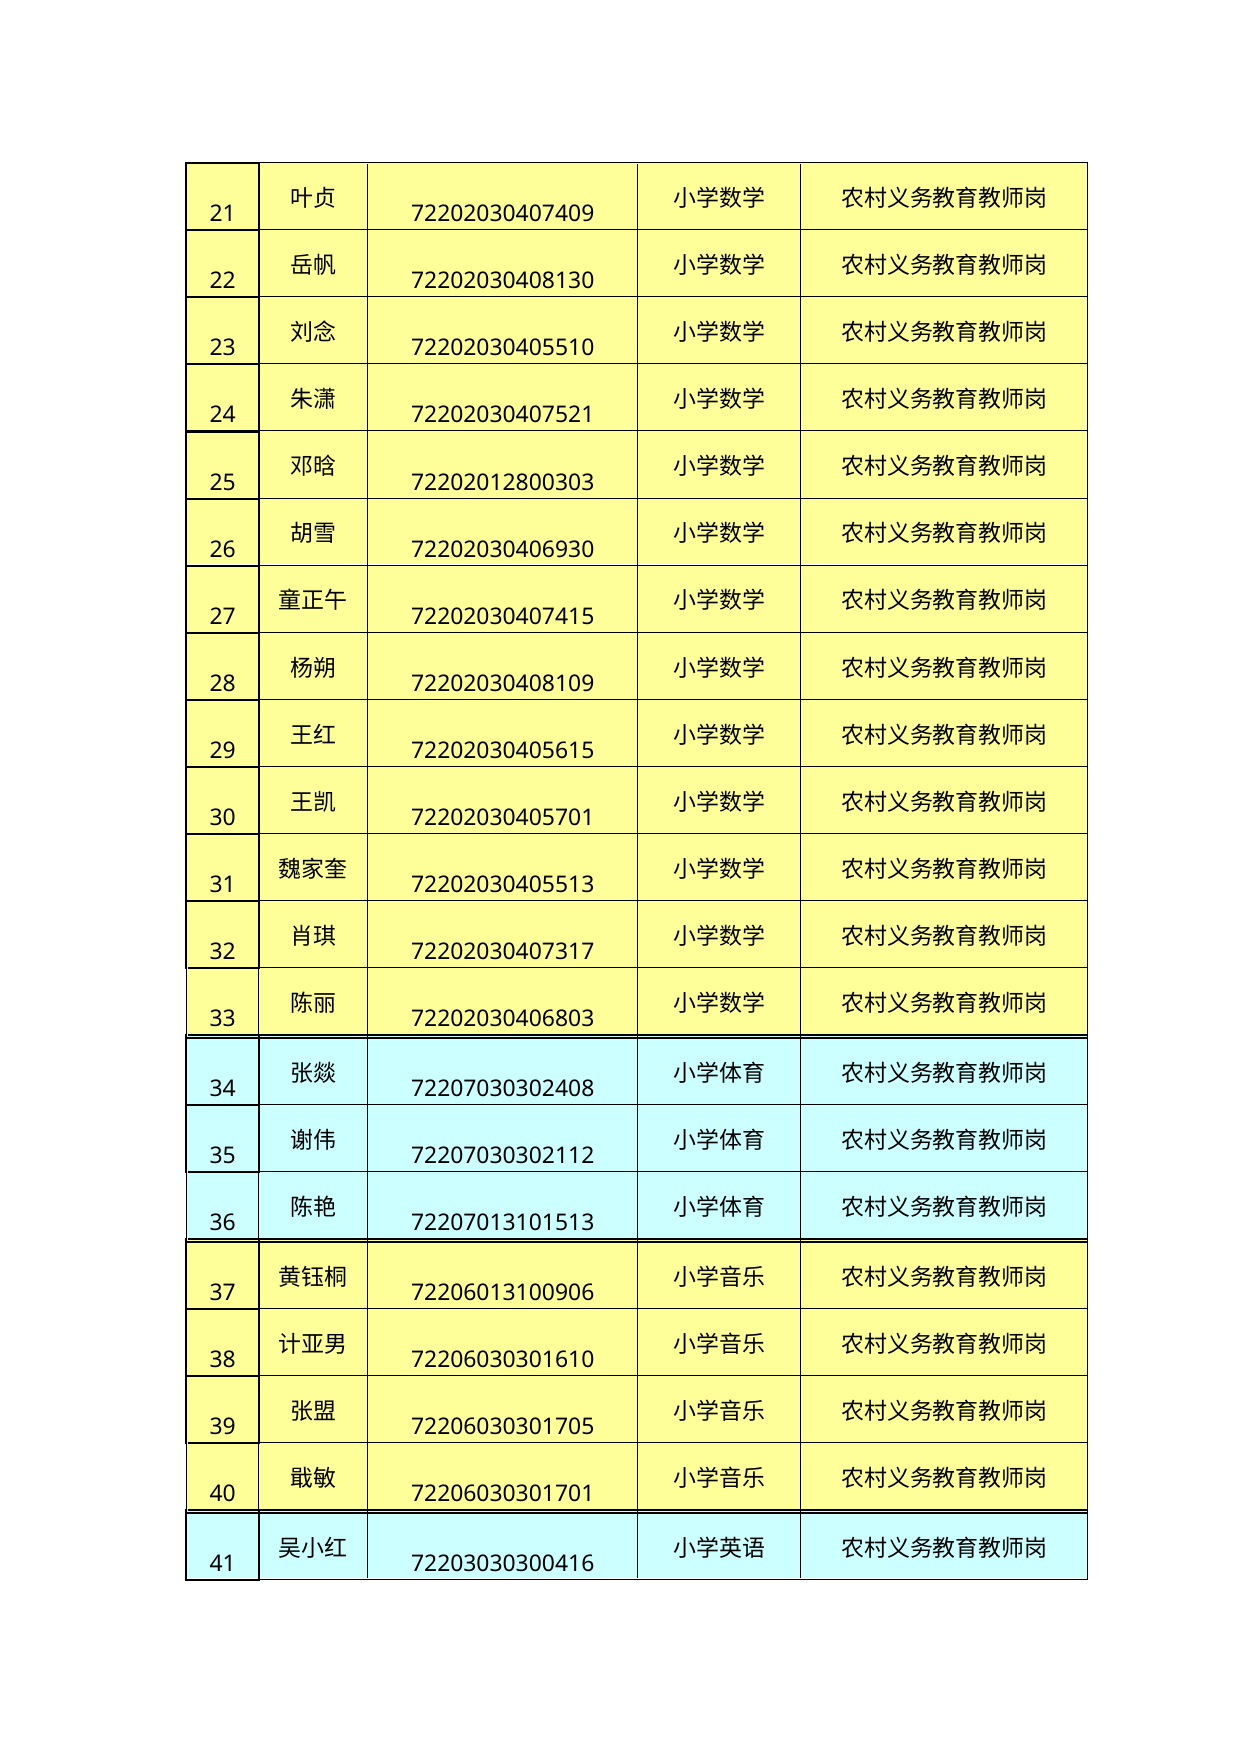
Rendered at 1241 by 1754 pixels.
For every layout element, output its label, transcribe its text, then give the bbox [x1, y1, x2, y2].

table_cell 农村义务教育教师岗 [801, 633, 1087, 699]
table_cell 戢敏 [259, 1443, 367, 1509]
table_cell 27 [187, 567, 258, 632]
table_cell 72202030406803 [368, 968, 637, 1034]
table_cell 29 [187, 701, 258, 766]
table_cell 农村义务教育教师岗 [801, 968, 1087, 1034]
table_cell 小学音乐 [638, 1376, 800, 1442]
table_cell 72202030405510 [368, 297, 637, 363]
table_cell 35 [187, 1106, 258, 1171]
table_cell 24 [187, 365, 258, 430]
table_cell 张燚 [260, 1039, 367, 1104]
table_cell 72202030407317 [368, 901, 637, 967]
table_cell 小学音乐 [638, 1243, 800, 1308]
table_cell 肖琪 [260, 901, 367, 967]
table_cell 小学音乐 [638, 1309, 800, 1375]
table_cell 小学体育 [638, 1039, 800, 1104]
table_cell 31 [187, 835, 258, 900]
table_cell 34 [187, 1039, 258, 1104]
table_cell 72206030301610 [368, 1309, 637, 1375]
table_cell 37 [187, 1243, 258, 1308]
table_cell 农村义务教育教师岗 [801, 163, 1087, 229]
table_cell 陈丽 [259, 968, 367, 1034]
table_cell 72206030301705 [368, 1376, 637, 1442]
table_cell 童正午 [260, 566, 367, 632]
table_cell 杨朔 [260, 633, 367, 699]
table_cell 小学数学 [638, 431, 800, 497]
table_cell 谢伟 [260, 1105, 367, 1171]
table_cell 72202030407521 [368, 364, 637, 430]
table_cell 41 [187, 1514, 258, 1578]
table_cell 28 [187, 634, 258, 699]
table_cell 小学数学 [638, 163, 801, 229]
table_cell 小学数学 [638, 633, 800, 699]
table_cell 小学体育 [638, 1172, 800, 1238]
table_cell 72206013100906 [368, 1243, 637, 1308]
table_cell 农村义务教育教师岗 [801, 431, 1087, 497]
table_cell 72207030302408 [368, 1039, 637, 1104]
table_cell 胡雪 [260, 499, 367, 564]
table_cell 黄钰桐 [260, 1243, 367, 1308]
table_cell 小学数学 [638, 834, 800, 900]
table_cell 刘念 [260, 297, 367, 363]
table_cell 30 [187, 768, 258, 833]
table_cell 72202030405513 [368, 834, 637, 900]
table_cell 小学数学 [638, 968, 800, 1034]
table_cell 小学数学 [638, 230, 800, 296]
table_cell 72202030408109 [368, 633, 637, 699]
table_cell 邓晗 [260, 431, 367, 497]
table_cell 农村义务教育教师岗 [801, 1105, 1087, 1171]
table_cell 72202030406930 [368, 499, 637, 564]
table_cell 72207030302112 [368, 1105, 637, 1171]
table_cell 农村义务教育教师岗 [801, 1039, 1087, 1104]
table_cell 小学数学 [638, 901, 800, 967]
table_cell 小学数学 [638, 767, 800, 833]
table_cell 26 [187, 500, 258, 564]
table_cell 农村义务教育教师岗 [801, 297, 1087, 363]
table_cell 农村义务教育教师岗 [801, 834, 1087, 900]
table_cell 农村义务教育教师岗 [801, 1514, 1087, 1578]
table_cell 农村义务教育教师岗 [801, 700, 1087, 766]
table_cell 72202030408130 [368, 230, 637, 296]
table_cell 陈艳 [259, 1172, 367, 1238]
table_cell 王凯 [260, 767, 367, 833]
table_cell 农村义务教育教师岗 [801, 230, 1087, 296]
table_cell 38 [187, 1310, 258, 1375]
table_cell 小学数学 [638, 297, 800, 363]
table_cell 农村义务教育教师岗 [801, 499, 1087, 564]
table_cell 小学数学 [638, 700, 800, 766]
table_cell 吴小红 [260, 1514, 367, 1578]
table_cell 朱潇 [260, 364, 367, 430]
table_cell 72202030405615 [368, 700, 637, 766]
table_cell 小学英语 [638, 1514, 800, 1578]
table_cell 叶贞 [260, 163, 367, 229]
table_cell 小学音乐 [638, 1443, 800, 1509]
table_cell 39 [187, 1377, 258, 1442]
table_cell 岳帆 [260, 230, 367, 296]
table_cell 72207013101513 [368, 1172, 637, 1238]
table_cell 计亚男 [260, 1309, 367, 1375]
table_cell 40 [187, 1443, 258, 1509]
table_cell 农村义务教育教师岗 [801, 1443, 1087, 1509]
table_cell 72202030407409 [367, 163, 638, 229]
table_cell 农村义务教育教师岗 [801, 1243, 1087, 1308]
table_cell 小学体育 [638, 1105, 800, 1171]
table_cell 农村义务教育教师岗 [801, 767, 1087, 833]
table_cell 33 [187, 968, 258, 1034]
table_cell 魏家奎 [260, 834, 367, 900]
table_cell 农村义务教育教师岗 [801, 1172, 1087, 1238]
table_cell 22 [187, 231, 258, 296]
table_cell 72202030407415 [368, 566, 637, 632]
table_cell 72203030300416 [368, 1514, 637, 1578]
table_cell 农村义务教育教师岗 [801, 1309, 1087, 1375]
table_cell 72202012800303 [368, 431, 637, 497]
table_cell 张盟 [260, 1376, 367, 1442]
table_cell 农村义务教育教师岗 [801, 566, 1087, 632]
table_cell 25 [187, 433, 258, 497]
table_cell 王红 [260, 700, 367, 766]
table_cell 农村义务教育教师岗 [801, 364, 1087, 430]
table_cell 21 [187, 164, 258, 229]
table_cell 23 [187, 298, 258, 363]
table_cell 36 [187, 1172, 258, 1238]
table_cell 农村义务教育教师岗 [801, 901, 1087, 967]
table_cell 小学数学 [638, 364, 800, 430]
table_cell 农村义务教育教师岗 [801, 1376, 1087, 1442]
table_cell 72206030301701 [368, 1443, 637, 1509]
table_cell 小学数学 [638, 499, 800, 564]
table_cell 32 [187, 902, 258, 967]
table_cell 72202030405701 [368, 767, 637, 833]
table_cell 小学数学 [638, 566, 800, 632]
